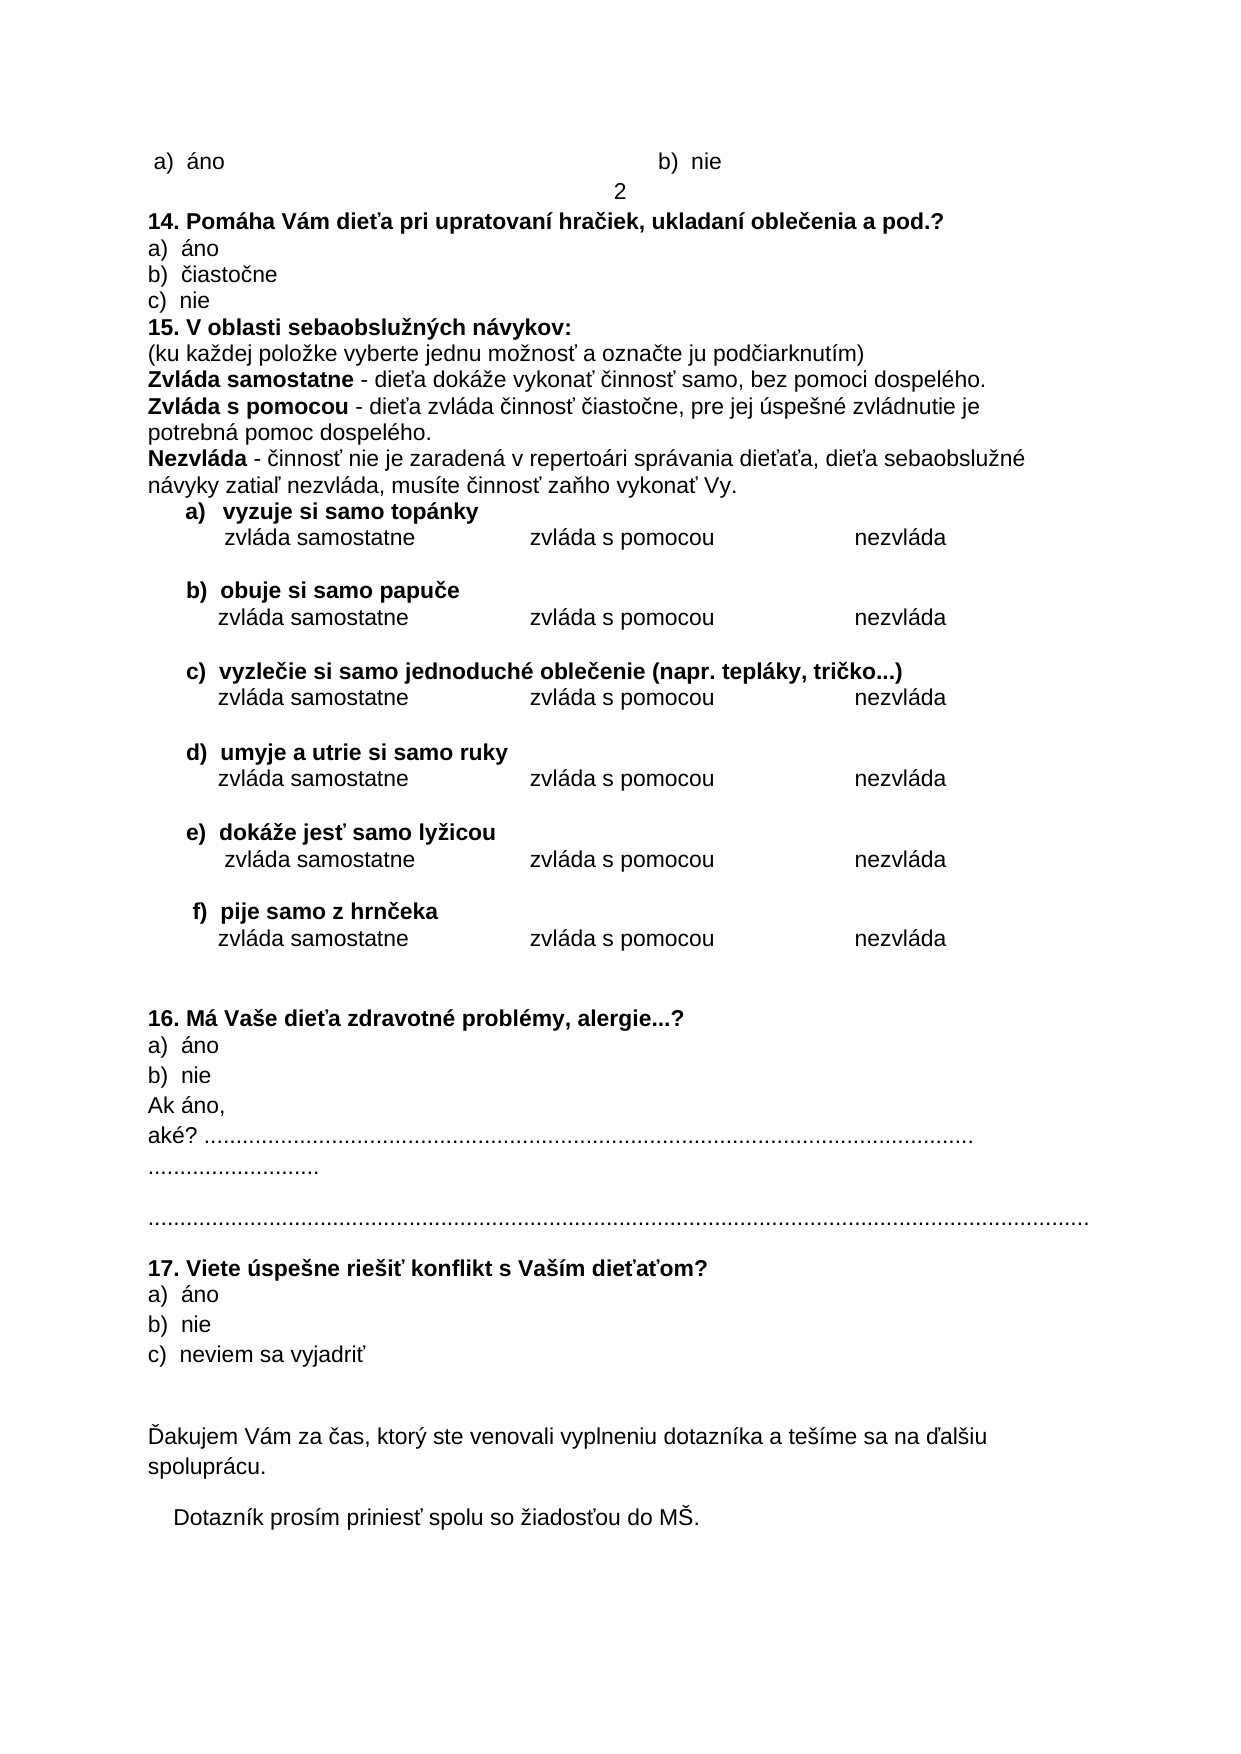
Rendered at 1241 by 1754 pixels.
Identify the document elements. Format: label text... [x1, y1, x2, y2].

text zvláda samostatne zvláda s pomocou nezvláda [148, 684, 1093, 711]
text a) áno [148, 1281, 1093, 1307]
text zvláda samostatne zvláda s pomocou nezvláda [148, 846, 1093, 872]
text c) neviem sa vyjadriť [148, 1341, 1093, 1368]
text d) umyje a utrie si samo ruky [148, 738, 1093, 765]
text 2 [148, 178, 1093, 204]
text 17. Viete úspešne riešiť konflikt s Vaším dieťaťom? [148, 1255, 1093, 1281]
text b) čiastočne [148, 261, 1093, 287]
text .................................................................................................................................................... [148, 1204, 1093, 1230]
text Ďakujem Vám za čas, ktorý ste venovali vyplneniu dotazníka a tešíme sa na ďalšiu spoluprácu. [148, 1423, 1093, 1479]
text b) nie [148, 1311, 1093, 1338]
text Ak áno, aké? .................................................................................................................................................... [148, 1092, 1093, 1179]
text c) vyzlečie si samo jednoduché oblečenie (napr. tepláky, tričko...) [148, 658, 1093, 684]
text Zvláda samostatne - dieťa dokáže vykonať činnosť samo, bez pomoci dospelého. [148, 366, 1093, 393]
text c) nie [148, 287, 1093, 313]
text 16. Má Vaše dieťa zdravotné problémy, alergie...? [148, 1005, 1093, 1032]
text zvláda samostatne zvláda s pomocou nezvláda [148, 765, 1093, 791]
text zvláda samostatne zvláda s pomocou nezvláda [148, 603, 1093, 630]
text Dotazník prosím priniesť spolu so žiadosťou do MŠ. [148, 1504, 1093, 1530]
text e) dokáže jesť samo lyžicou [148, 819, 1093, 846]
text zvláda samostatne zvláda s pomocou nezvláda [148, 524, 1093, 551]
text potrebná pomoc dospelého. [148, 419, 1093, 445]
text a) áno b) nie [148, 148, 1093, 174]
text b) obuje si samo papuče [148, 577, 1093, 603]
list vyzuje si samo topánky [185, 498, 1093, 524]
text 14. Pomáha Vám dieťa pri upratovaní hračiek, ukladaní oblečenia a pod.? [148, 208, 1093, 234]
text (ku každej položke vyberte jednu možnosť a označte ju podčiarknutím) [148, 340, 1093, 366]
text Nezvláda - činnosť nie je zaradená v repertoári správania dieťaťa, dieťa sebaobslužné návyky zatiaľ nezvláda, musíte činnosť zaňho vykonať Vy. [148, 445, 1093, 498]
text a) áno [148, 1032, 1093, 1058]
text f) pije samo z hrnčeka [148, 898, 1093, 925]
text 15. V oblasti sebaobslužných návykov: [148, 313, 1093, 340]
text b) nie [148, 1062, 1093, 1088]
text zvláda samostatne zvláda s pomocou nezvláda [148, 925, 1093, 951]
text Zvláda s pomocou - dieťa zvláda činnosť čiastočne, pre jej úspešné zvládnutie je [148, 393, 1093, 419]
text a) áno [148, 234, 1093, 261]
